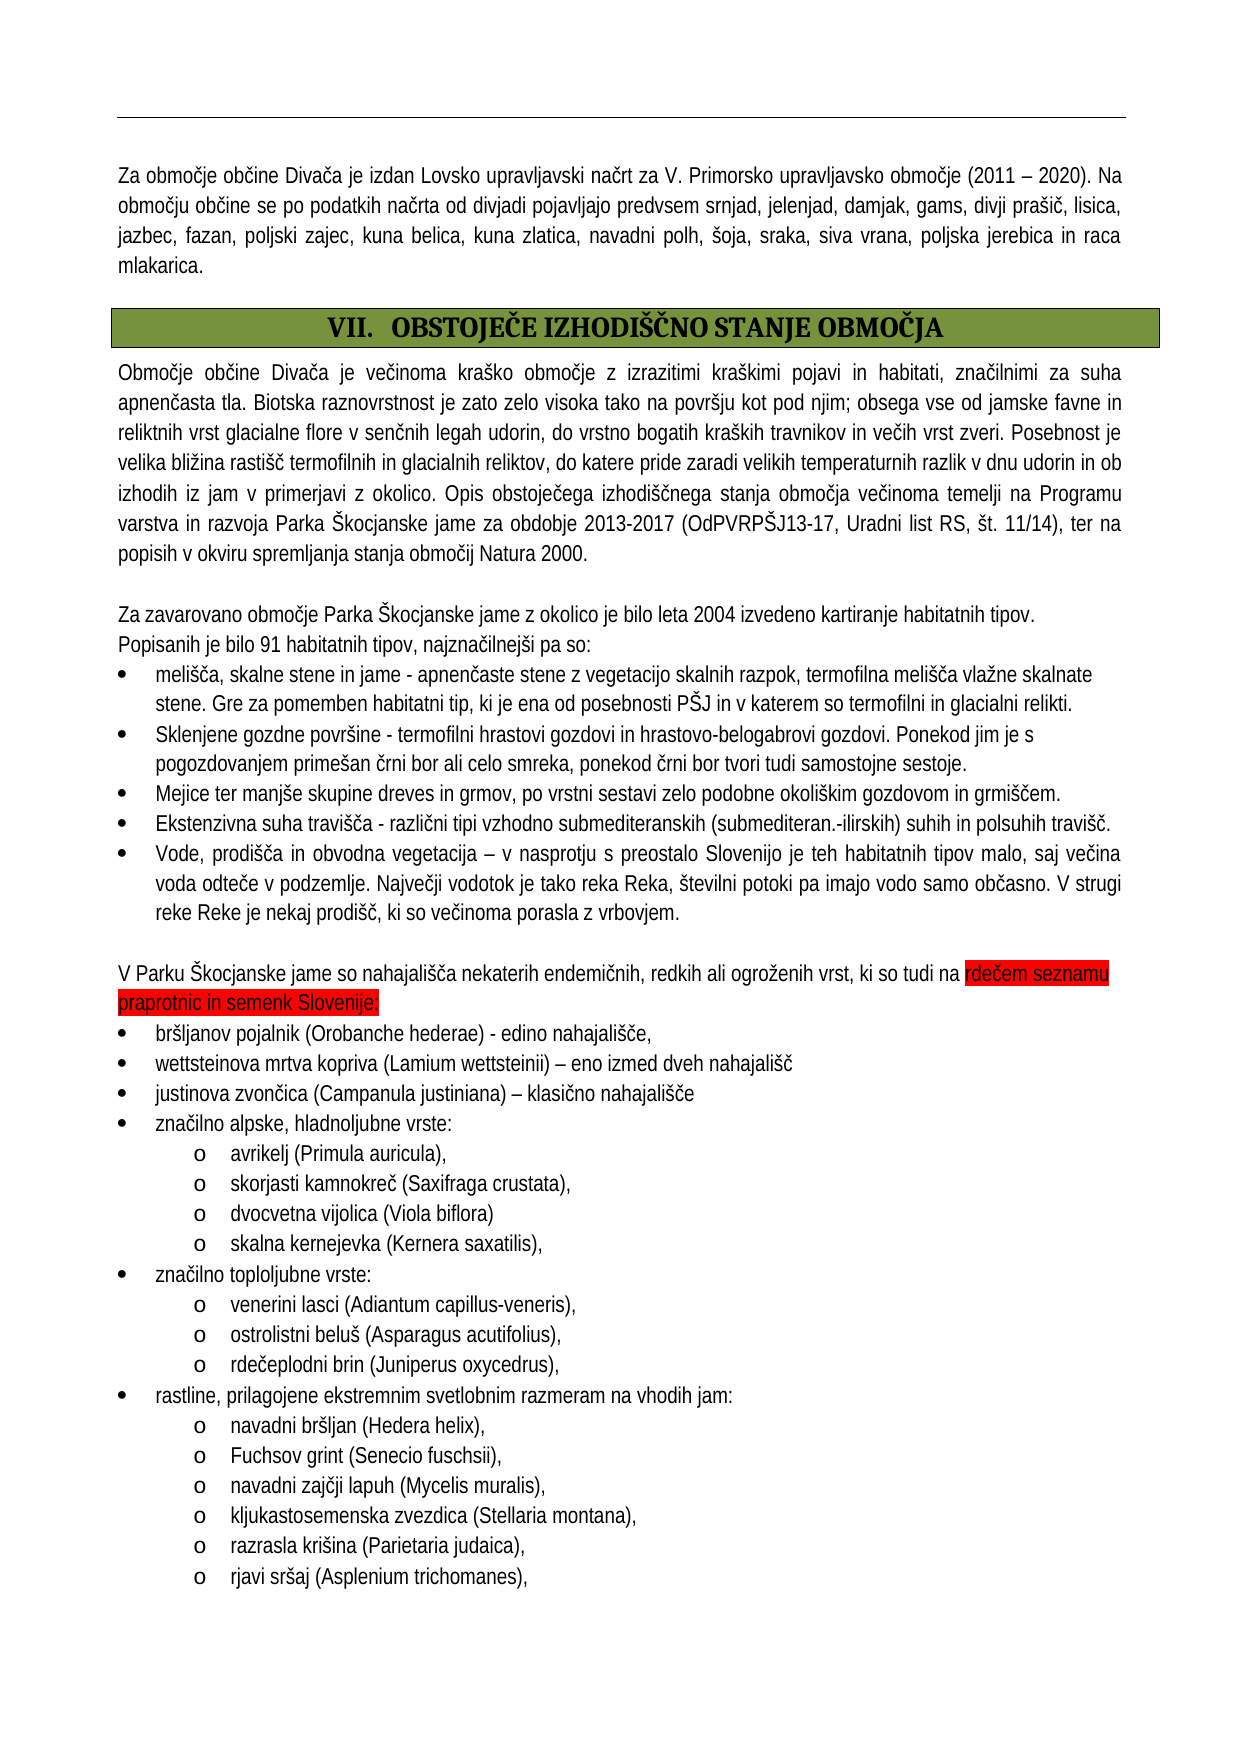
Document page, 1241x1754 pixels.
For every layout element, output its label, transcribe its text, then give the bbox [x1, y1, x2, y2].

subtitle OBSTOJEČE IZHODIŠČNO STANJE OBMOČJA [112, 309, 1159, 347]
list ostrolistni beluš (Asparagus acutifolius), [193, 1321, 1151, 1349]
list navadni zajčji lapuh (Mycelis muralis), [193, 1472, 1151, 1500]
list značilno alpske, hladnoljubne vrste: [118, 1110, 1151, 1136]
list navadni bršljan (Hedera helix), [193, 1412, 1151, 1440]
text V Parku Škocjanske jame so nahajališča nekaterih endemičnih, redkih ali ogroženih vrst, ki so tudi na rdečem seznamu praprotnic in semenk Slovenije: [118, 960, 1151, 1016]
list dvocvetna vijolica (Viola biflora) [193, 1200, 1151, 1228]
list melišča, skalne stene in jame - apnenčaste stene z vegetacijo skalnih razpok, termofilna melišča vlažne skalnate stene. Gre za pomemben habitatni tip, ki je ena od posebnosti PŠJ in v katerem so termofilni in glacialni relikti. [118, 661, 1122, 717]
list značilno toploljubne vrste: [118, 1261, 1151, 1287]
text Za območje občine Divača je izdan Lovsko upravljavski načrt za V. Primorsko upravljavsko območje (2011 – 2020). Na območju občine se po podatkih načrta od divjadi pojavljajo predvsem srnjad, jelenjad, damjak, gams, divji prašič, lisica, jazbec, fazan, poljski zajec, kuna belica, kuna zlatica, navadni polh, šoja, sraka, siva vrana, poljska jerebica in raca mlakarica. [118, 162, 1122, 279]
list bršljanov pojalnik (Orobanche hederae) - edino nahajališče, [118, 1019, 1151, 1046]
list Ekstenzivna suha travišča - različni tipi vzhodno submediteranskih (submediteran.-ilirskih) suhih in polsuhih travišč. [118, 810, 1151, 836]
list skorjasti kamnokreč (Saxifraga crustata), [193, 1170, 1151, 1198]
list rastline, prilagojene ekstremnim svetlobnim razmeram na vhodih jam: [118, 1382, 1151, 1408]
list Vode, prodišča in obvodna vegetacija – v nasprotju s preostalo Slovenijo je teh habitatnih tipov malo, saj večina voda odteče v podzemlje. Največji vodotok je tako reka Reka, številni potoki pa imajo vodo samo občasno. V strugi reke Reke je nekaj prodišč, ki so večinoma porasla z vrbovjem. [118, 840, 1122, 926]
list rjavi sršaj (Asplenium trichomanes), [193, 1563, 1151, 1591]
text Za zavarovano območje Parka Škocjanske jame z okolico je bilo leta 2004 izvedeno kartiranje habitatnih tipov. Popisanih je bilo 91 habitatnih tipov, najznačilnejši pa so: [118, 601, 1118, 657]
text Območje občine Divača je večinoma kraško območje z izrazitimi kraškimi pojavi in habitati, značilnimi za suha apnenčasta tla. Biotska raznovrstnost je zato zelo visoka tako na površju kot pod njim; obsega vse od jamske favne in reliktnih vrst glacialne flore v senčnih legah udorin, do vrstno bogatih kraških travnikov in večih vrst zveri. Posebnost je velika bližina rastišč termofilnih in glacialnih reliktov, do katere pride zaradi velikih temperaturnih razlik v dnu udorin in ob izhodih iz jam v primerjavi z okolico. Opis obstoječega izhodiščnega stanja območja večinoma temelji na Programu varstva in razvoja Parka Škocjanske jame za obdobje 2013-2017 (OdPVRPŠJ13-17, Uradni list RS, št. 11/14), ter na popisih v okviru spremljanja stanja območij Natura 2000. [118, 359, 1122, 566]
list kljukastosemenska zvezdica (Stellaria montana), [193, 1502, 1151, 1530]
list wettsteinova mrtva kopriva (Lamium wettsteinii) – eno izmed dveh nahajališč [118, 1050, 1151, 1076]
list Mejice ter manjše skupine dreves in grmov, po vrstni sestavi zelo podobne okoliškim gozdovom in grmiščem. [118, 780, 1151, 806]
list skalna kernejevka (Kernera saxatilis), [193, 1230, 1151, 1259]
list razrasla krišina (Parietaria judaica), [193, 1532, 1151, 1561]
list Sklenjene gozdne površine - termofilni hrastovi gozdovi in hrastovo-belogabrovi gozdovi. Ponekod jim je s pogozdovanjem primešan črni bor ali celo smreka, ponekod črni bor tvori tudi samostojne sestoje. [118, 721, 1122, 776]
list venerini lasci (Adiantum capillus-veneris), [193, 1291, 1151, 1319]
list avrikelj (Primula auricula), [193, 1140, 1151, 1168]
list Fuchsov grint (Senecio fuschsii), [193, 1442, 1151, 1470]
list justinova zvončica (Campanula justiniana) – klasično nahajališče [118, 1080, 1151, 1106]
list rdečeplodni brin (Juniperus oxycedrus), [193, 1351, 1151, 1379]
